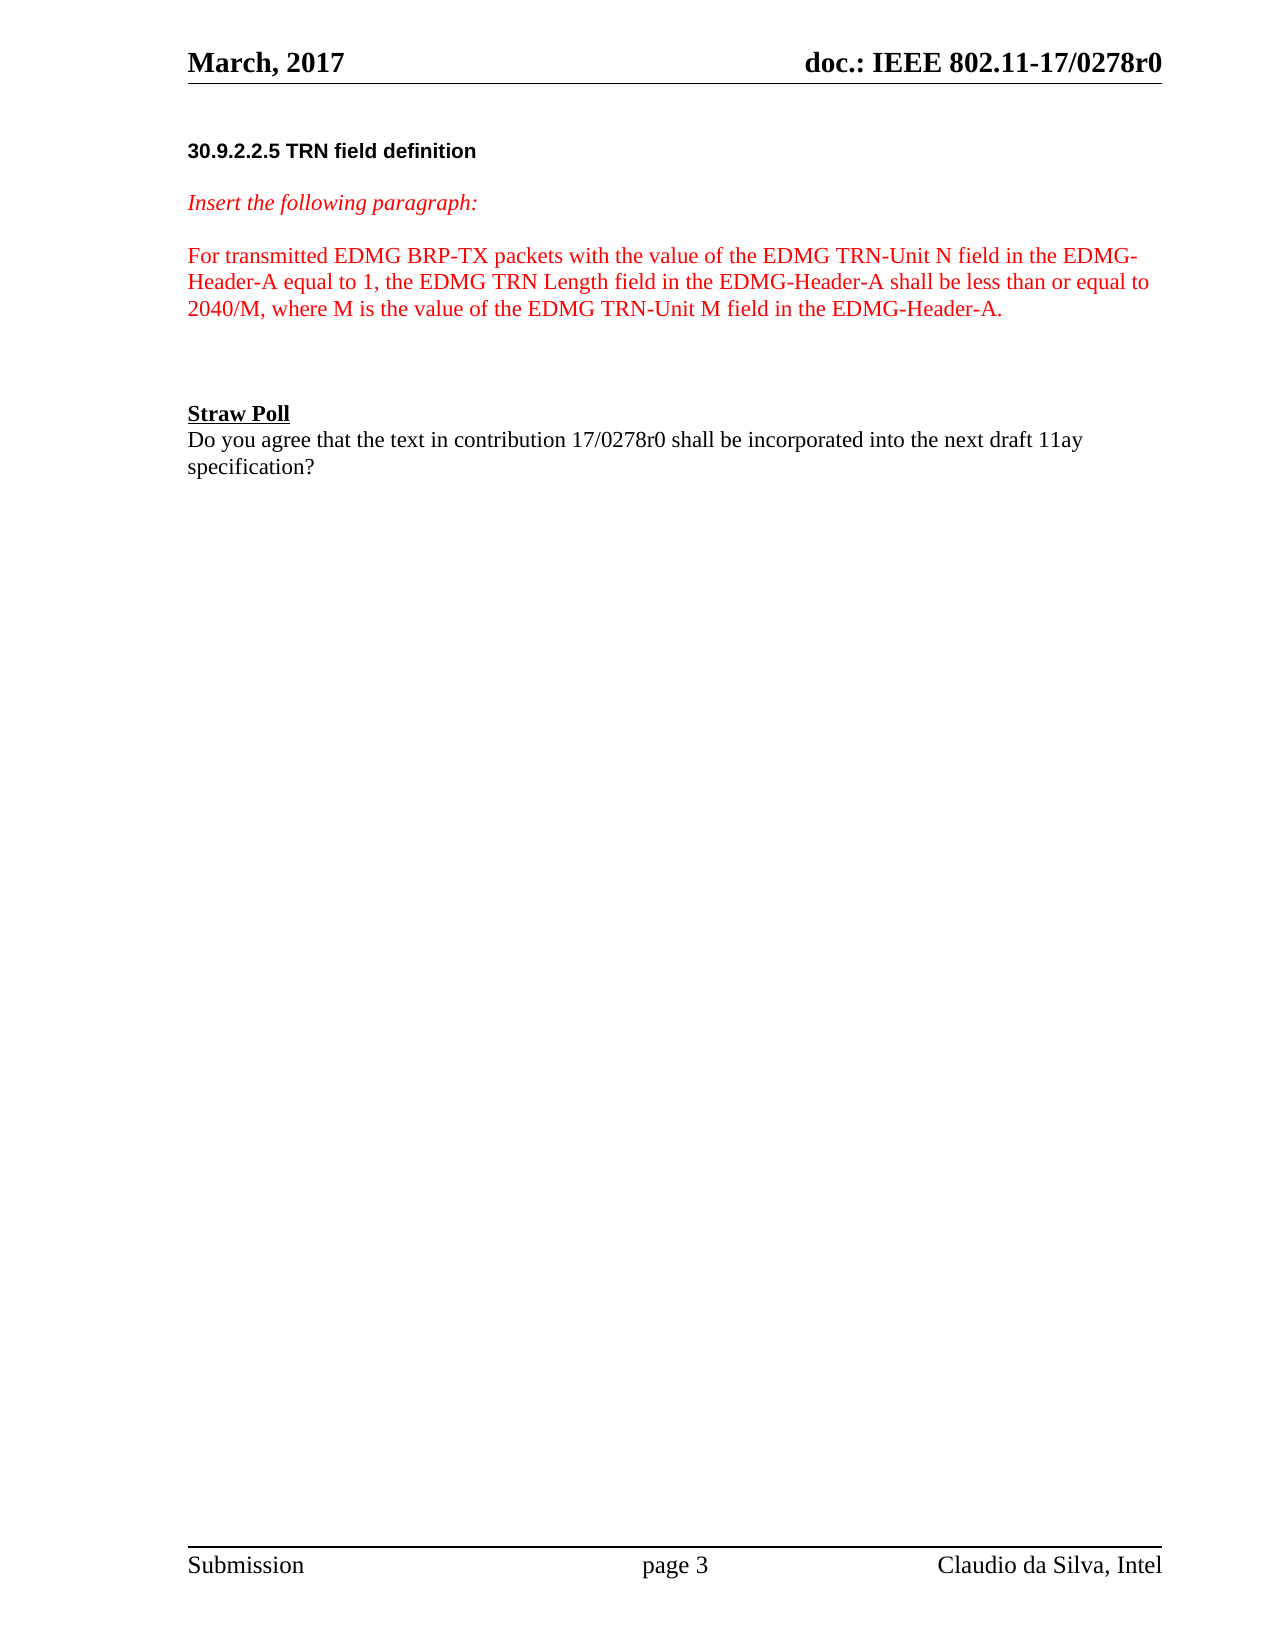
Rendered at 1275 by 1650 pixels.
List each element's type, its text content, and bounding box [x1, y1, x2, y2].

text Insert the following paragraph: [187, 189, 1162, 216]
text For transmitted EDMG BRP-TX packets with the value of the EDMG TRN-Unit N field in the EDMG-Header-A equal to 1, the EDMG TRN Length field in the EDMG-Header-A shall be less than or equal to 2040/M, where M is the value of the EDMG TRN-Unit M field in the EDMG-Header-A. [187, 242, 1162, 321]
text Straw Poll [187, 400, 1162, 426]
text 30.9.2.2.5 TRN field definition [187, 139, 1162, 163]
text Do you agree that the text in contribution 17/0278r0 shall be incorporated into the next draft 11ay specification? [187, 426, 1162, 479]
